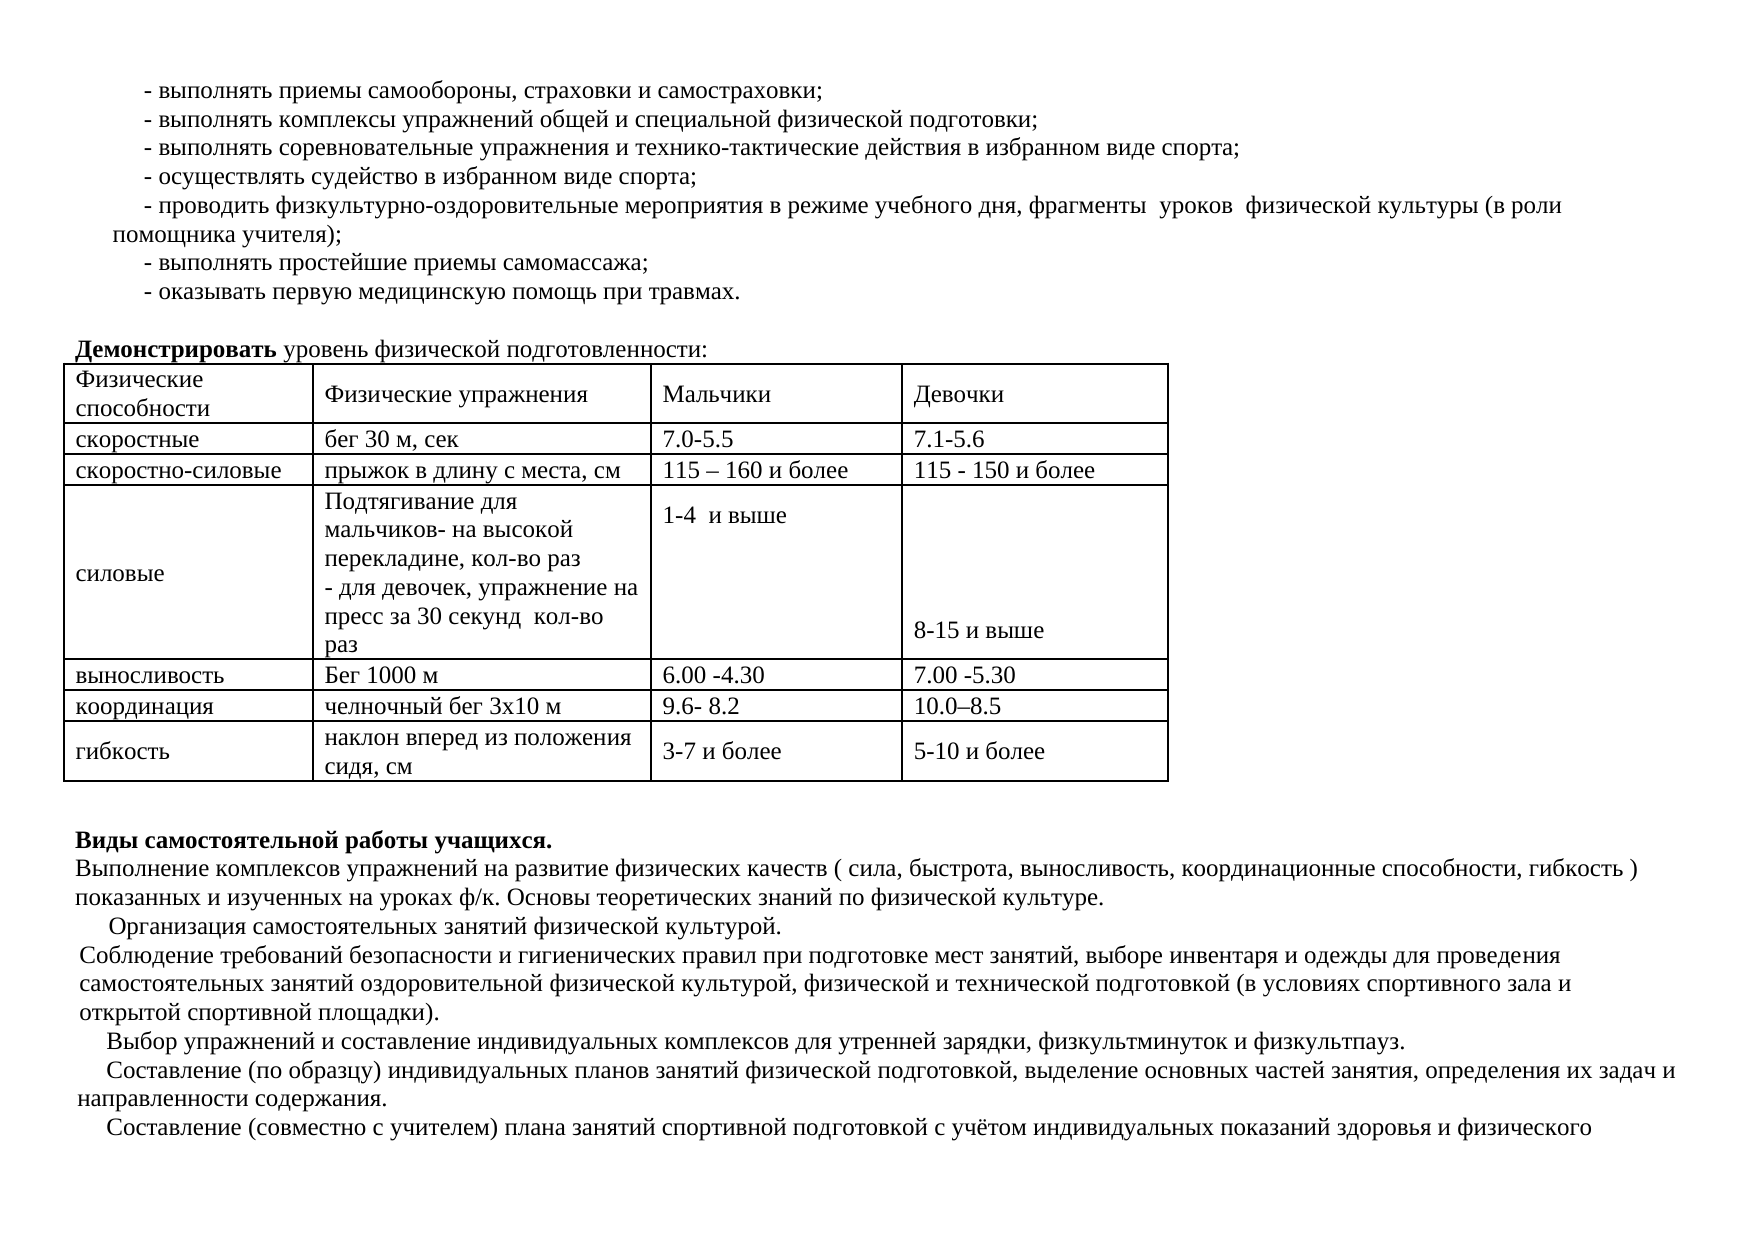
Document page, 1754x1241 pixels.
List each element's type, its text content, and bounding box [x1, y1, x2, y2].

table_cell координация [65, 691, 312, 720]
table_cell 7.1-5.6 [903, 424, 1167, 453]
table_cell скоростные [65, 424, 312, 453]
table_cell выносливость [65, 660, 312, 689]
table_cell гибкость [65, 722, 312, 779]
table_cell 115 - 150 и более [903, 455, 1167, 484]
table_cell наклон вперед из положения сидя, см [314, 722, 650, 779]
table_cell 5-10 и более [903, 722, 1167, 779]
table_cell 115 – 160 и более [652, 455, 901, 484]
text - оказывать первую медицинскую помощь при травмах. [112, 276, 1679, 305]
table_header Девочки [903, 365, 1167, 422]
table_cell 1-4 и выше [652, 486, 901, 658]
text - выполнять комплексы упражнений общей и специальной физической подготовки; [112, 104, 1679, 132]
text Выбор упражнений и составление индивидуальных комплексов для утренней зарядки, физкультминуток и физкультпауз. [77, 1026, 1677, 1055]
text - проводить физкультурно-оздоровительные мероприятия в режиме учебного дня, фрагменты уроков физической культуры (в роли помощника учителя); [112, 190, 1679, 247]
table_header Мальчики [652, 365, 901, 422]
table_cell прыжок в длину с места, см [314, 455, 650, 484]
text Составление (по образцу) индивидуальных планов занятий физической подготовкой, выделение основных частей занятия, определения их задач и направленности содержания. [77, 1055, 1677, 1112]
table_cell бег 30 м, сек [314, 424, 650, 453]
text Организация самостоятельных занятий физической культурой. [79, 911, 1679, 940]
table_cell 6.00 -4.30 [652, 660, 901, 689]
text - осуществлять судейство в избранном виде спорта; [112, 161, 1679, 190]
text Демонстрировать уровень физической подготовленности: [75, 334, 1679, 362]
table_header Физические способности [65, 365, 312, 422]
table_cell 3-7 и более [652, 722, 901, 779]
text - выполнять соревновательные упражнения и технико-тактические действия в избранном виде спорта; [112, 132, 1679, 161]
table_cell челночный бег 3х10 м [314, 691, 650, 720]
table_cell скоростно-силовые [65, 455, 312, 484]
text - выполнять простейшие приемы самомассажа; [112, 247, 1679, 276]
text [77, 1112, 1677, 1141]
table_cell 9.6- 8.2 [652, 691, 901, 720]
table_cell Бег 1000 м [314, 660, 650, 689]
text Соблюдение требований безопасности и гигиенических правил при подготовке мест занятий, выборе инвентаря и одежды для проведения самостоятельных занятий оздоровительной физической культурой, физической и технической подготовкой (в условиях спортивного зала и открытой спортивной площадки). [79, 940, 1677, 1026]
table_cell Подтягивание для мальчиков- на высокой перекладине, кол-во раз - для девочек, упражнение на пресс за 30 секунд кол-во раз [314, 486, 650, 658]
table_cell силовые [65, 486, 312, 658]
text Выполнение комплексов упражнений на развитие физических качеств ( сила, быстрота, выносливость, координационные способности, гибкость ) показанных и изученных на уроках ф/к. Основы теоретических знаний по физической культуре. [75, 853, 1679, 911]
table_cell 10.0–8.5 [903, 691, 1167, 720]
table_cell 8-15 и выше [903, 486, 1167, 658]
table_cell 7.00 -5.30 [903, 660, 1167, 689]
text - выполнять приемы самообороны, страховки и самостраховки; [112, 75, 1679, 104]
table_cell 7.0-5.5 [652, 424, 901, 453]
table_header Физические упражнения [314, 365, 650, 422]
text Виды самостоятельной работы учащихся. [75, 825, 1679, 853]
